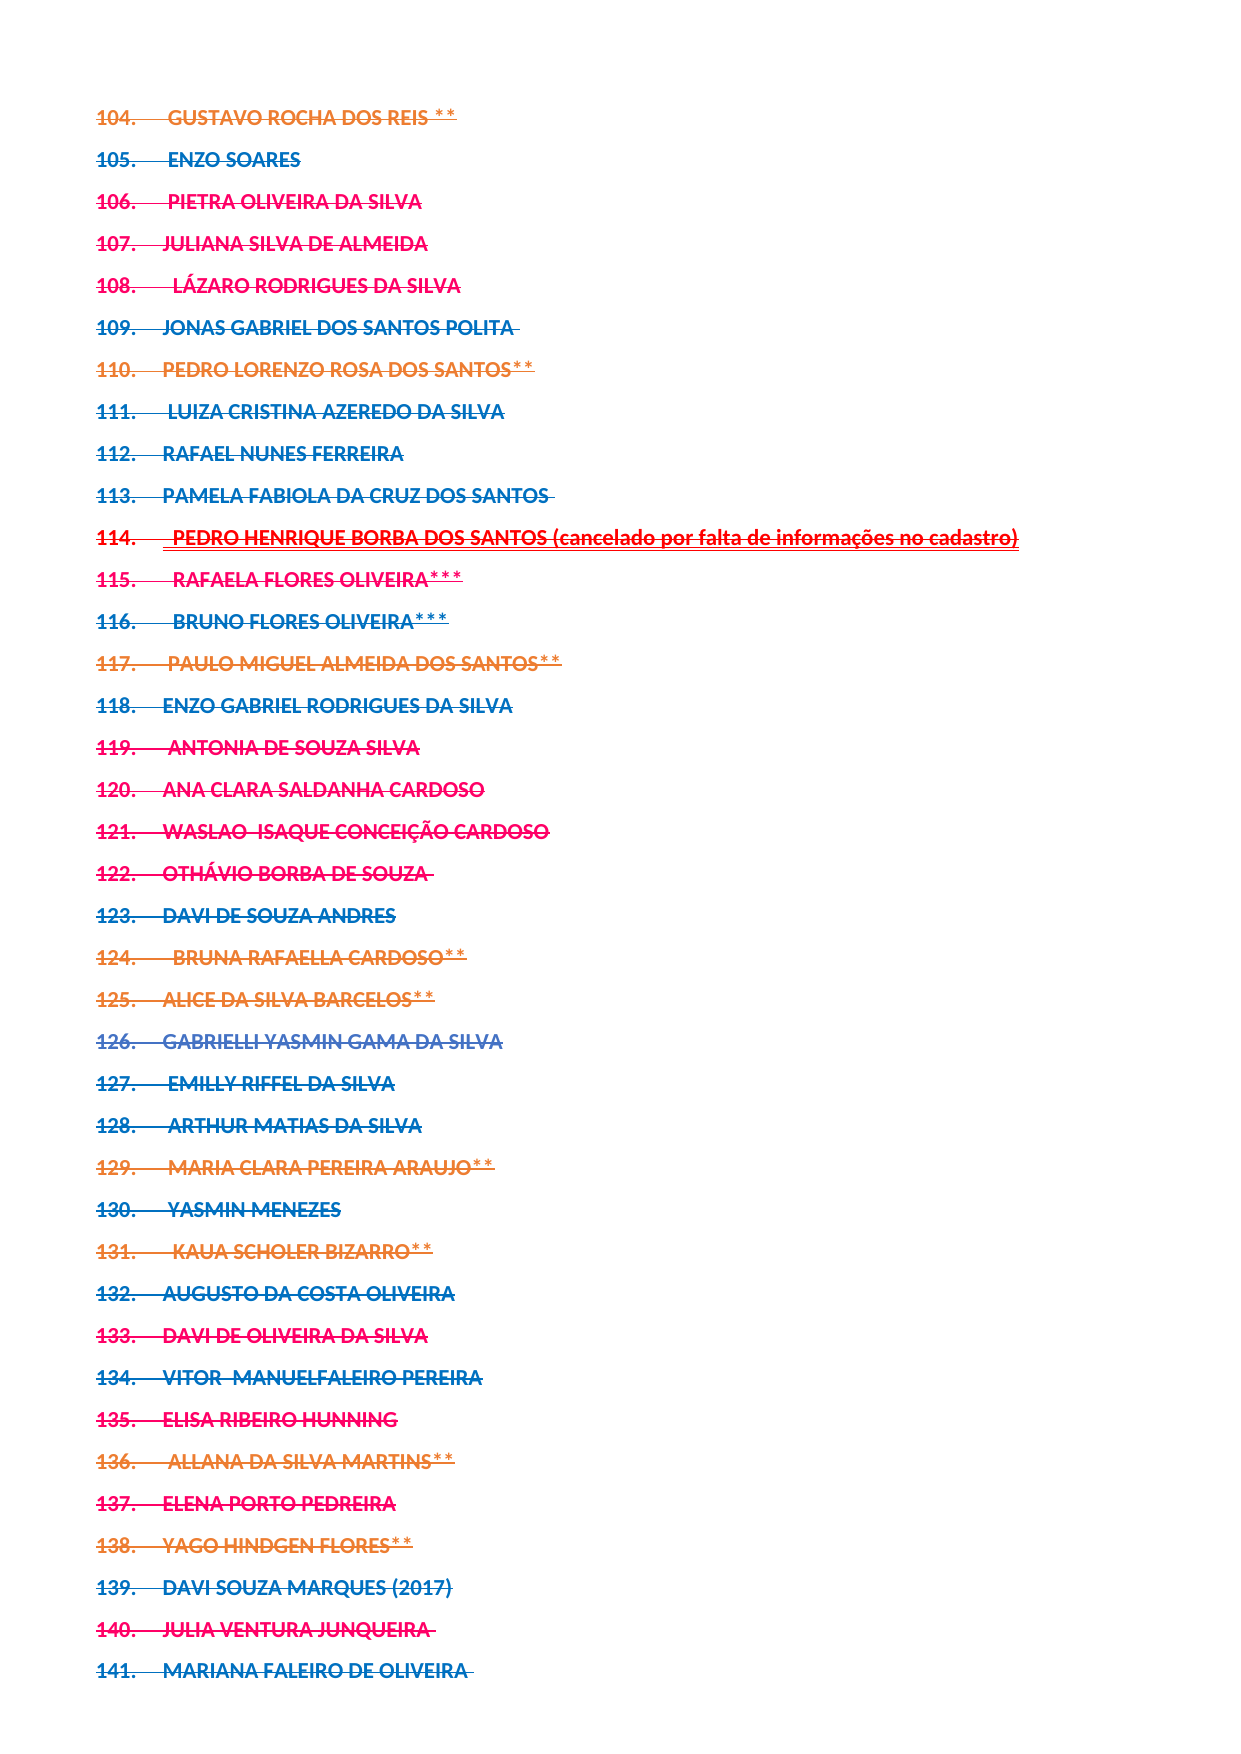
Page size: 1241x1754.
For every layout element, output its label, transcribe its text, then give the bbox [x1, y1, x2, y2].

list ANA CLARA SALDANHA CARDOSO [96, 775, 1196, 803]
list DAVI DE SOUZA ANDRES [96, 901, 1196, 929]
list ARTHUR MATIAS DA SILVA [96, 1111, 1196, 1139]
list PEDRO LORENZO ROSA DOS SANTOS** [96, 355, 1196, 383]
list PAMELA FABIOLA DA CRUZ DOS SANTOS [96, 481, 1196, 509]
list PIETRA OLIVEIRA DA SILVA [96, 187, 1196, 215]
list ALLANA DA SILVA MARTINS** [96, 1447, 1196, 1475]
list WASLAO ISAQUE CONCEIÇÃO CARDOSO [96, 817, 1196, 845]
list LÁZARO RODRIGUES DA SILVA [96, 271, 1196, 299]
list YAGO HINDGEN FLORES** [96, 1531, 1196, 1559]
list GABRIELLI YASMIN GAMA DA SILVA [96, 1027, 1196, 1055]
list MARIA CLARA PEREIRA ARAUJO** [96, 1153, 1196, 1181]
list LUIZA CRISTINA AZEREDO DA SILVA [96, 397, 1196, 425]
list OTHÁVIO BORBA DE SOUZA [96, 859, 1196, 887]
list RAFAEL NUNES FERREIRA [96, 439, 1196, 467]
list RAFAELA FLORES OLIVEIRA*** [96, 565, 1196, 593]
list AUGUSTO DA COSTA OLIVEIRA [96, 1279, 1196, 1307]
list JULIA VENTURA JUNQUEIRA [96, 1615, 1196, 1643]
list ELISA RIBEIRO HUNNING [96, 1405, 1196, 1433]
list ENZO GABRIEL RODRIGUES DA SILVA [96, 691, 1196, 719]
list EMILLY RIFFEL DA SILVA [96, 1069, 1196, 1097]
list ELENA PORTO PEDREIRA [96, 1489, 1196, 1517]
list MARIANA FALEIRO DE OLIVEIRA [96, 1657, 1196, 1685]
list ENZO SOARES [96, 145, 1196, 173]
list ALICE DA SILVA BARCELOS** [96, 985, 1196, 1013]
list DAVI SOUZA MARQUES (2017) [96, 1573, 1196, 1601]
list BRUNO FLORES OLIVEIRA*** [96, 607, 1196, 635]
list VITOR MANUELFALEIRO PEREIRA [96, 1363, 1196, 1391]
list ANTONIA DE SOUZA SILVA [96, 733, 1196, 761]
list JULIANA SILVA DE ALMEIDA [96, 229, 1196, 257]
list PAULO MIGUEL ALMEIDA DOS SANTOS** [96, 649, 1196, 677]
list JONAS GABRIEL DOS SANTOS POLITA [96, 313, 1196, 341]
list PEDRO HENRIQUE BORBA DOS SANTOS (cancelado por falta de informações no cadastro) [96, 523, 1196, 551]
list YASMIN MENEZES [96, 1195, 1196, 1223]
list GUSTAVO ROCHA DOS REIS ** [96, 103, 1196, 131]
list DAVI DE OLIVEIRA DA SILVA [96, 1321, 1196, 1349]
list BRUNA RAFAELLA CARDOSO** [96, 943, 1196, 971]
list KAUA SCHOLER BIZARRO** [96, 1237, 1196, 1265]
